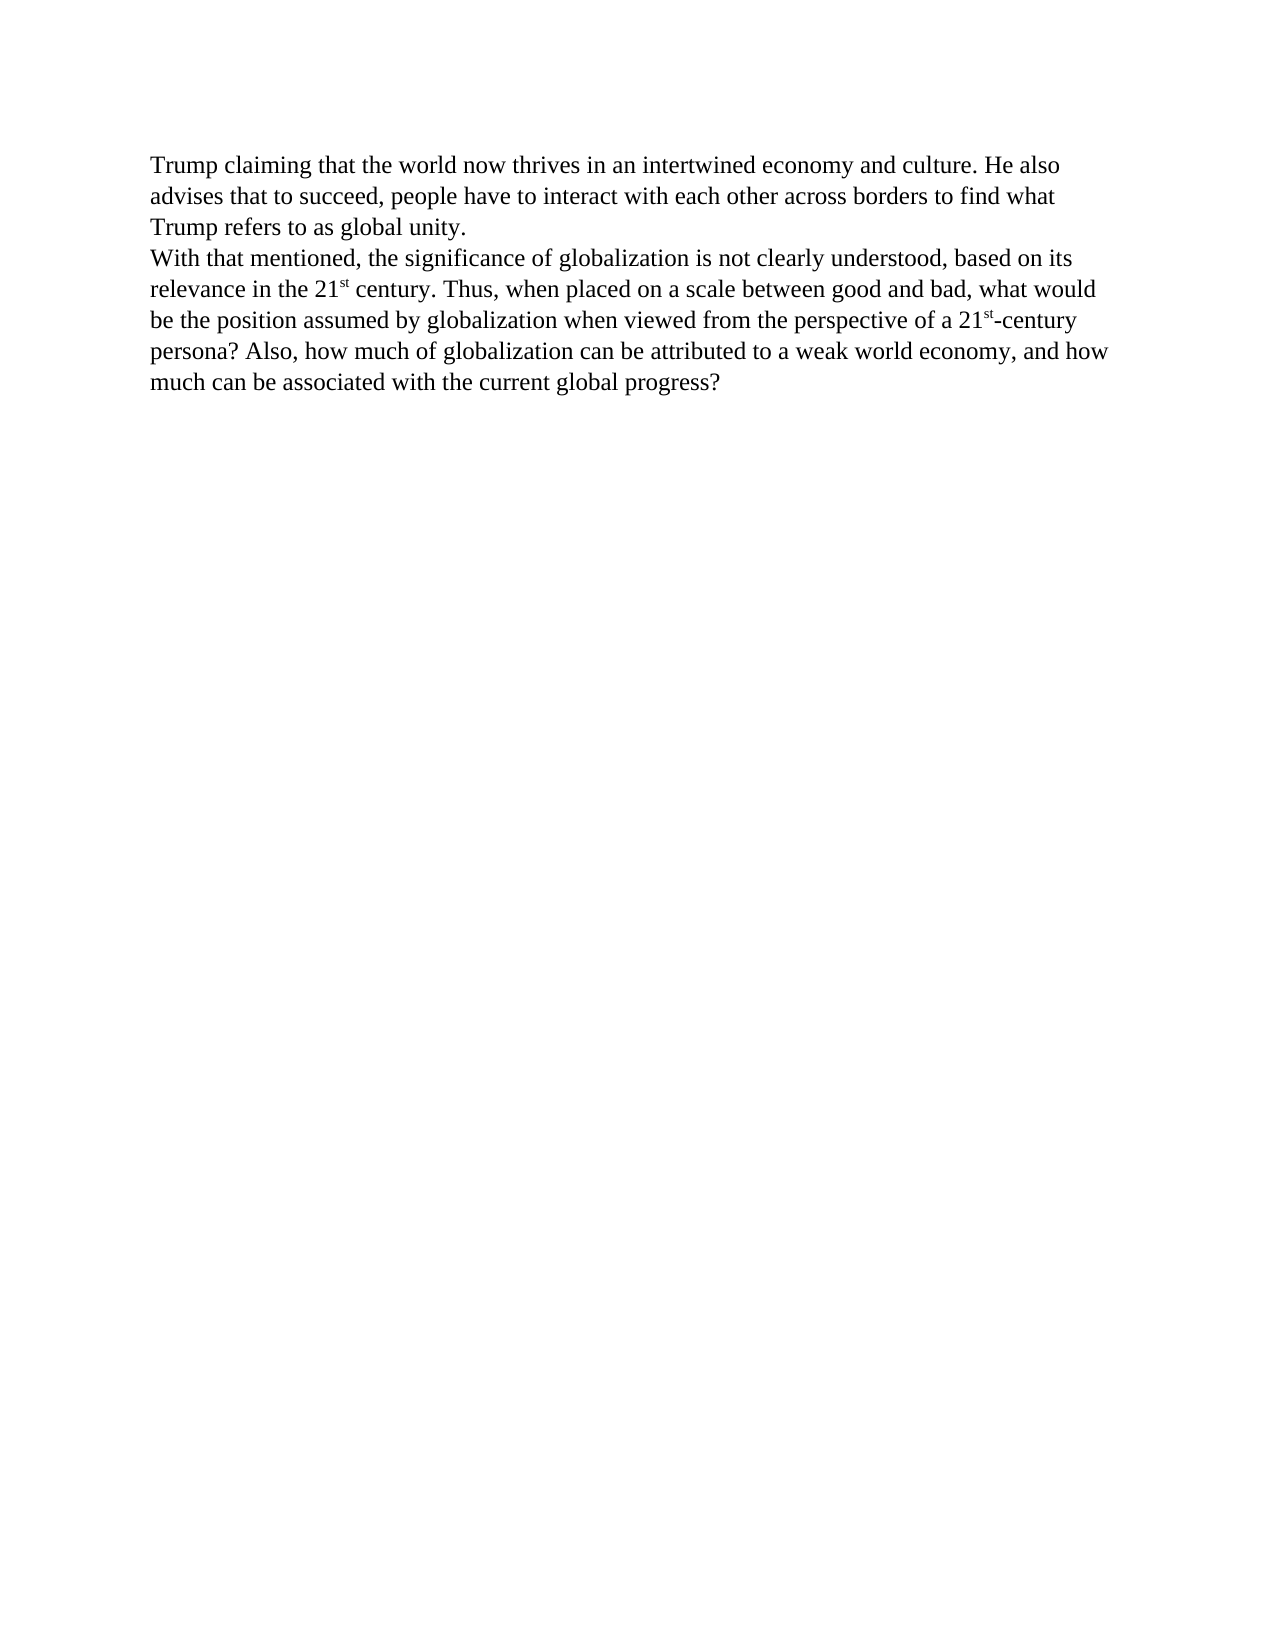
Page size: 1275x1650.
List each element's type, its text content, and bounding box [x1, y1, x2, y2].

list With that mentioned, the significance of globalization is not clearly understood, based on its relevance in the 21st century. Thus, when placed on a scale between good and bad, what would be the position assumed by globalization when viewed from the perspective of a 21st-century persona? Also, how much of globalization can be attributed to a weak world economy, and how much can be associated with the current global progress? [150, 243, 1125, 396]
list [150, 150, 1125, 241]
